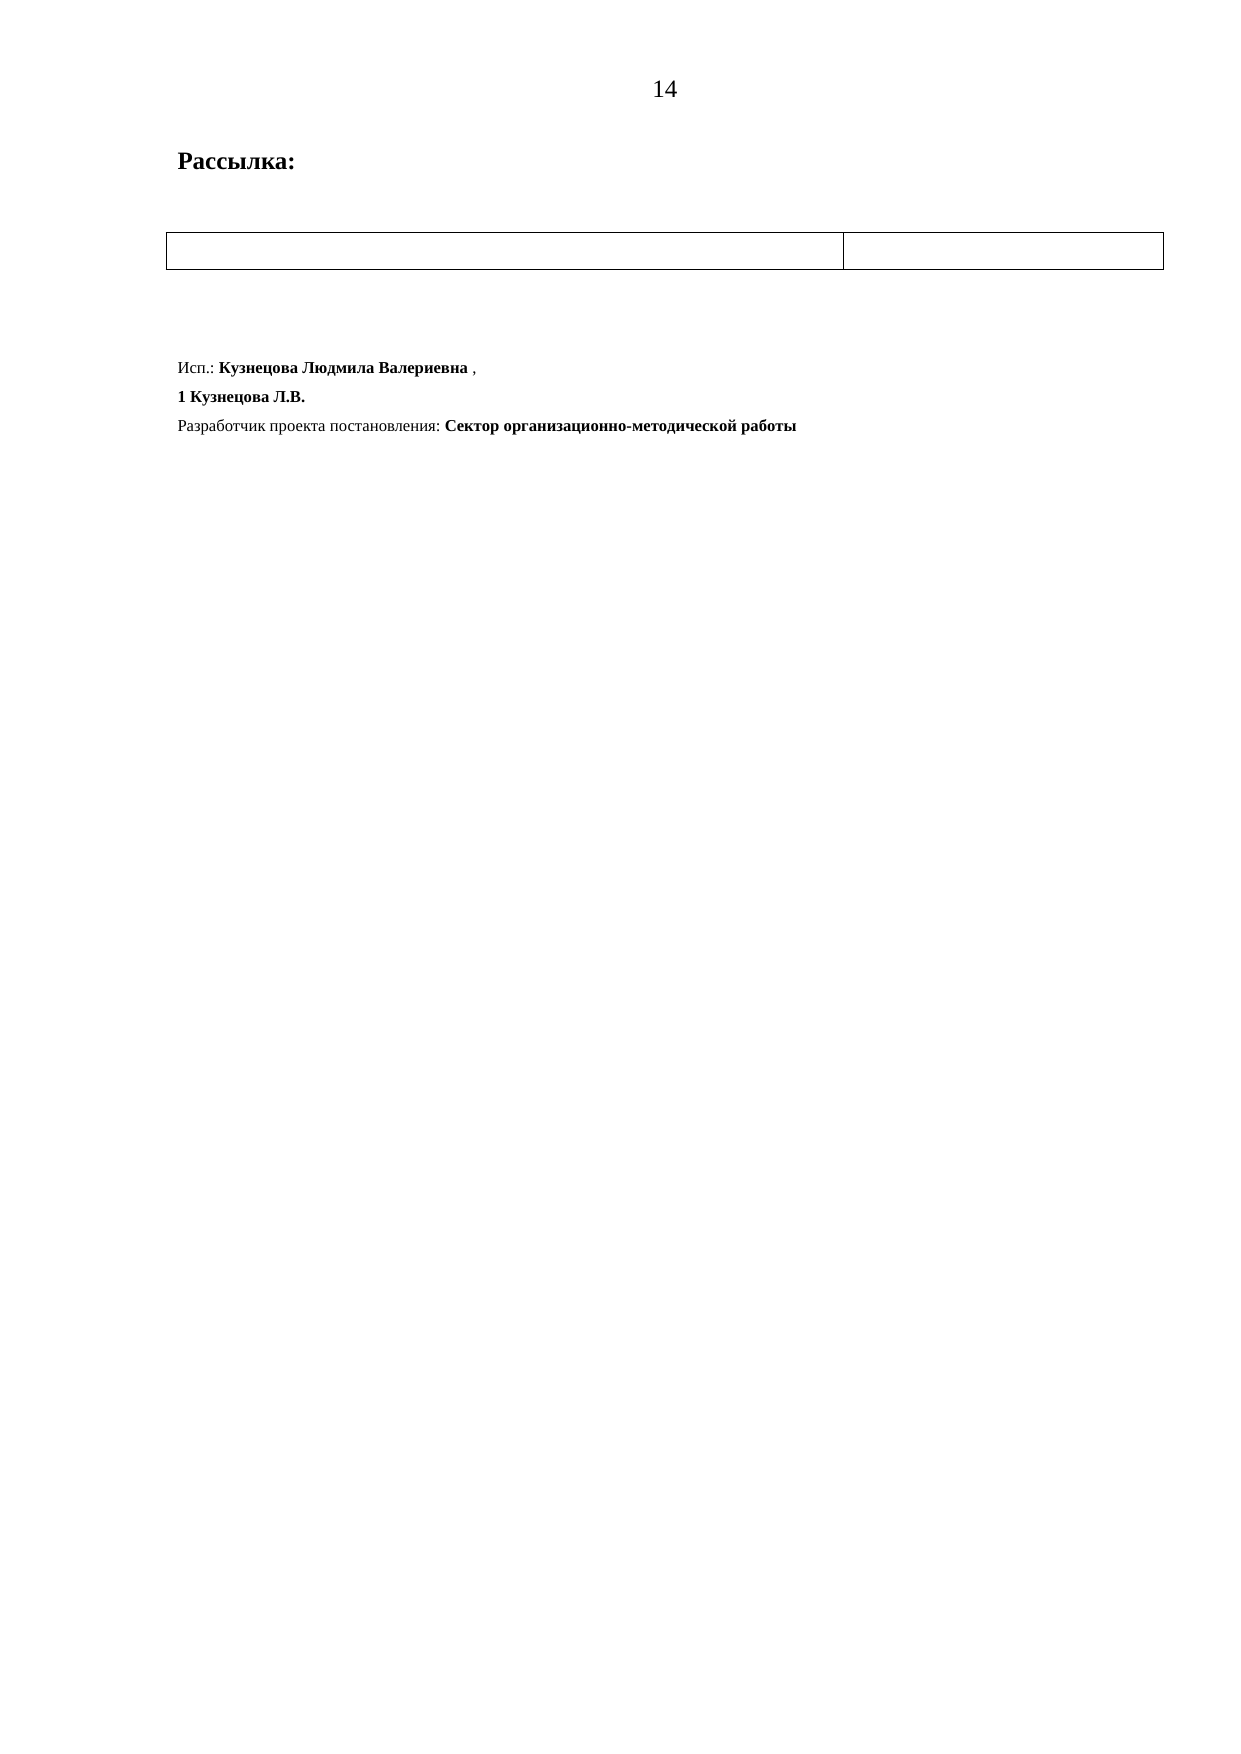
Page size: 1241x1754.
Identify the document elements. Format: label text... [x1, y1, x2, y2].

text Рассылка: [177, 146, 1093, 174]
text Исп.: Кузнецова Людмила Валериевна , [177, 358, 1093, 377]
text 1 Кузнецова Л.В. [177, 387, 1093, 406]
table_header [167, 233, 843, 269]
table_header [844, 233, 1163, 269]
text Разработчик проекта постановления: Сектор организационно-методической работы [177, 416, 1093, 435]
